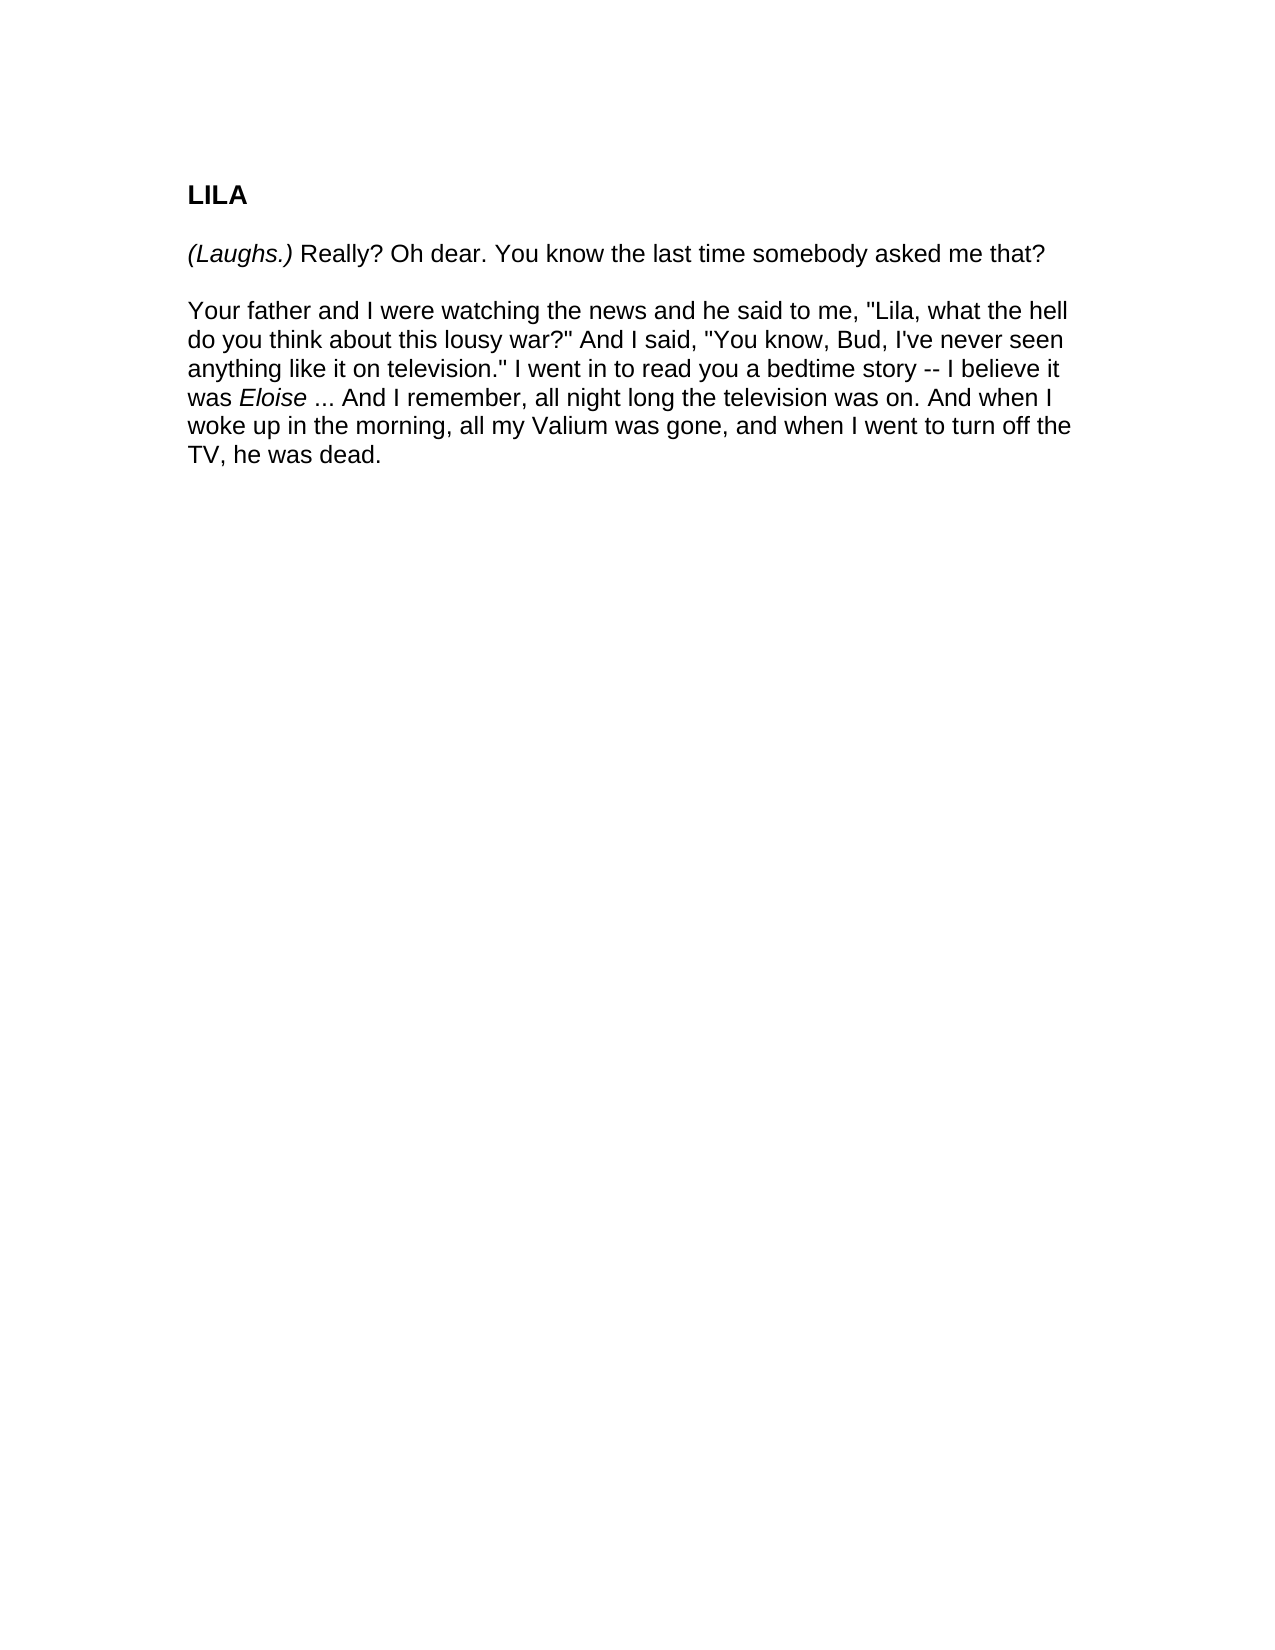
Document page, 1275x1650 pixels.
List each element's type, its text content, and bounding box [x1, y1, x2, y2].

text (Laughs.) Really? Oh dear. You know the last time somebody asked me that? [187, 239, 1087, 267]
text LILA [187, 179, 1087, 210]
text Your father and I were watching the news and he said to me, "Lila, what the hell do you think about this lousy war?" And I said, "You know, Bud, I've never seen anything like it on television." I went in to read you a bedtime story -- I believe it was Eloise ... And I remember, all night long the television was on. And when I woke up in the morning, all my Valium was gone, and when I went to turn off the TV, he was dead. [187, 296, 1087, 469]
